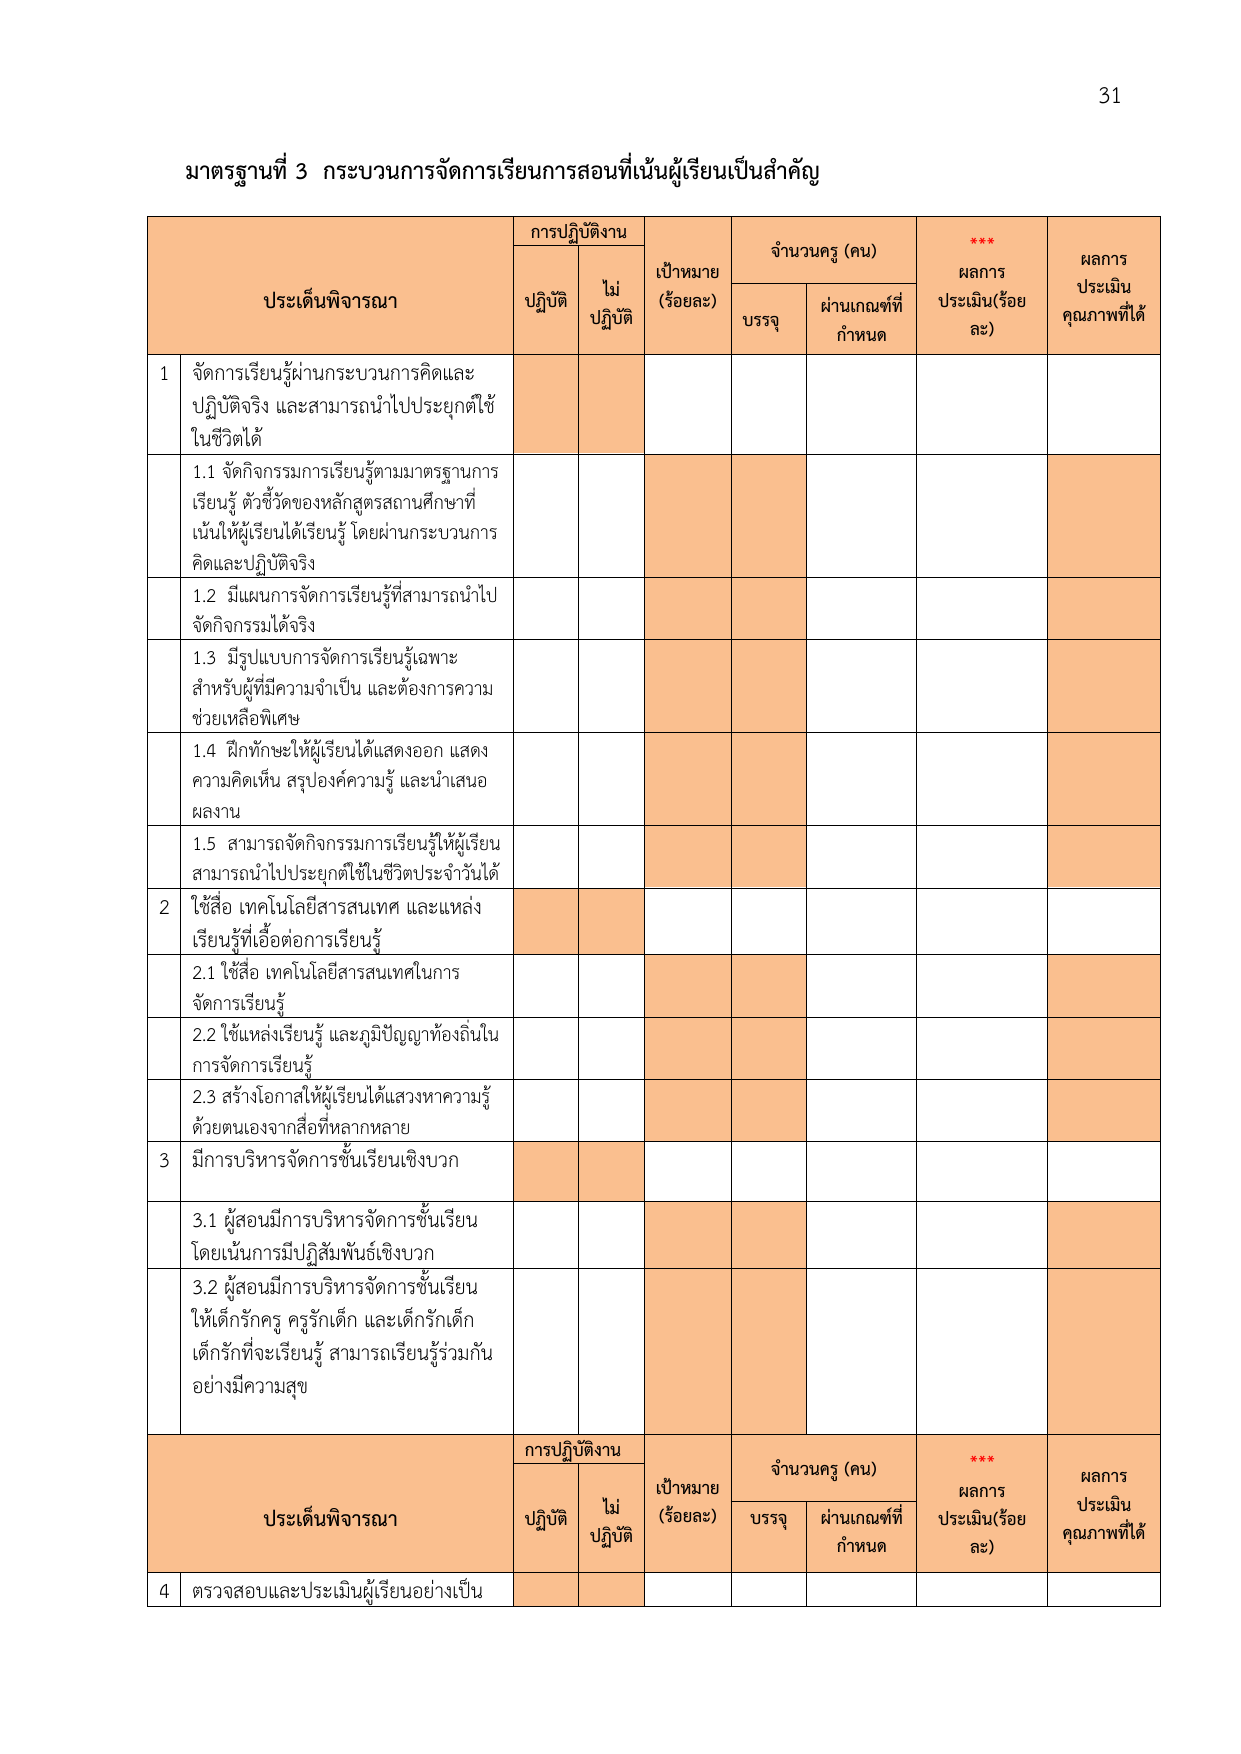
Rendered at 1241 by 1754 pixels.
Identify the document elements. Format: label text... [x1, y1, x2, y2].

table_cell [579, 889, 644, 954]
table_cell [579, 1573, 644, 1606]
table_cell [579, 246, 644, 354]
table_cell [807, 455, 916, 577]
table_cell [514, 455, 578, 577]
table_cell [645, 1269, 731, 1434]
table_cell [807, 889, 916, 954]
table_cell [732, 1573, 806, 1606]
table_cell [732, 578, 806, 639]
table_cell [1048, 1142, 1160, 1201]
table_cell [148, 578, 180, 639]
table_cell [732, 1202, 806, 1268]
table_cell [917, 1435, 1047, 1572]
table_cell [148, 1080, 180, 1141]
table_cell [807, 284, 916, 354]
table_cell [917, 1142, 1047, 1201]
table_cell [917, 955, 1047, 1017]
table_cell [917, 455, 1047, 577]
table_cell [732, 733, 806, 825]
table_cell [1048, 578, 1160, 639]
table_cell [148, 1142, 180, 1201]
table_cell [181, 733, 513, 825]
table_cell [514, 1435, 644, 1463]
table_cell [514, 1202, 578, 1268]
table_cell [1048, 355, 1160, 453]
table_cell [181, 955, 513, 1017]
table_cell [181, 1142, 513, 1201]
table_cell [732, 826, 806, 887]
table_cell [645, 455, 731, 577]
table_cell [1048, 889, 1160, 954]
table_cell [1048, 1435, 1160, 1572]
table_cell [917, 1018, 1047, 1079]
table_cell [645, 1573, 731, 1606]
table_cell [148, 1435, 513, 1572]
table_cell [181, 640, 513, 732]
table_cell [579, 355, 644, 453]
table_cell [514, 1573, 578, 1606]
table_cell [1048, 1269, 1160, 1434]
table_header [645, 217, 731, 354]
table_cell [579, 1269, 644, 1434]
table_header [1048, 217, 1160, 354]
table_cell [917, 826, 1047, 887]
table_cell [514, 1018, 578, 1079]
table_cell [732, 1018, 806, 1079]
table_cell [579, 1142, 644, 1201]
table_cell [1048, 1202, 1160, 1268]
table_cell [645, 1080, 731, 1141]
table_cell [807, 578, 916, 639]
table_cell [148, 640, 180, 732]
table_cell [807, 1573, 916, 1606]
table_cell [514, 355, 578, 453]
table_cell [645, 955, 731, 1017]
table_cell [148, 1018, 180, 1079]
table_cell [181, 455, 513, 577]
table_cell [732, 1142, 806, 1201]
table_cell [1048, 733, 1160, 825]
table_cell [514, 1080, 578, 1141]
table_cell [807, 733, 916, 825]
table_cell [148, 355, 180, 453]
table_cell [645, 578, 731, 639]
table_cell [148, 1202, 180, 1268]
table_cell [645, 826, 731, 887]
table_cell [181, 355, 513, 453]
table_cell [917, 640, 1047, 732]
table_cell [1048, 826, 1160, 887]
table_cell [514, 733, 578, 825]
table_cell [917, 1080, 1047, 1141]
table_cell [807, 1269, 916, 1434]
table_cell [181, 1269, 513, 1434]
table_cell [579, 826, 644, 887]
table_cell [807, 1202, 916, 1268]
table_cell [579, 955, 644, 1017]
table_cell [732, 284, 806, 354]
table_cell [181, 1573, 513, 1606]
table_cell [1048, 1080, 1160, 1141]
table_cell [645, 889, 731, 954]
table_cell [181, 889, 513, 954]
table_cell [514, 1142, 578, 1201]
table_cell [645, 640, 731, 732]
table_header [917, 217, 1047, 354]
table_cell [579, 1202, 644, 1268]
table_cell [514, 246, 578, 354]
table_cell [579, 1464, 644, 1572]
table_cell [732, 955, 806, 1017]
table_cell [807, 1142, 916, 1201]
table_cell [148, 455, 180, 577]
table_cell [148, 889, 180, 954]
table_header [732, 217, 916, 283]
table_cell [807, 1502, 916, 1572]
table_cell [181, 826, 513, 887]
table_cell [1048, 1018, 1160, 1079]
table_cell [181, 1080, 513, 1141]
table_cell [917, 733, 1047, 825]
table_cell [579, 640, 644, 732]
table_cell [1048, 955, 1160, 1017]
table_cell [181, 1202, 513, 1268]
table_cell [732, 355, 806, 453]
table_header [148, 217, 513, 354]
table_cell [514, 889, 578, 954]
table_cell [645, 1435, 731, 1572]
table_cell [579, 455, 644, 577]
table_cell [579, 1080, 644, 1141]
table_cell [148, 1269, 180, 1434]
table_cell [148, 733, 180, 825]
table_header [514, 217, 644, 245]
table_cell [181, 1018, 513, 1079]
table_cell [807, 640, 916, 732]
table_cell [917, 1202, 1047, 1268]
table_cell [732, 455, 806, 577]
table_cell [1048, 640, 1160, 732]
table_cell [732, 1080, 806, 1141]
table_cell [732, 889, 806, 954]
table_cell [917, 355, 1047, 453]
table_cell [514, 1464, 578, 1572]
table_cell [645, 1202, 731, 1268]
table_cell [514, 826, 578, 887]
text มาตรฐานที่ 3 กระบวนการจัดการเรียนการสอนที่เน้นผู้เรียนเป็นสำคัญ [148, 150, 1122, 188]
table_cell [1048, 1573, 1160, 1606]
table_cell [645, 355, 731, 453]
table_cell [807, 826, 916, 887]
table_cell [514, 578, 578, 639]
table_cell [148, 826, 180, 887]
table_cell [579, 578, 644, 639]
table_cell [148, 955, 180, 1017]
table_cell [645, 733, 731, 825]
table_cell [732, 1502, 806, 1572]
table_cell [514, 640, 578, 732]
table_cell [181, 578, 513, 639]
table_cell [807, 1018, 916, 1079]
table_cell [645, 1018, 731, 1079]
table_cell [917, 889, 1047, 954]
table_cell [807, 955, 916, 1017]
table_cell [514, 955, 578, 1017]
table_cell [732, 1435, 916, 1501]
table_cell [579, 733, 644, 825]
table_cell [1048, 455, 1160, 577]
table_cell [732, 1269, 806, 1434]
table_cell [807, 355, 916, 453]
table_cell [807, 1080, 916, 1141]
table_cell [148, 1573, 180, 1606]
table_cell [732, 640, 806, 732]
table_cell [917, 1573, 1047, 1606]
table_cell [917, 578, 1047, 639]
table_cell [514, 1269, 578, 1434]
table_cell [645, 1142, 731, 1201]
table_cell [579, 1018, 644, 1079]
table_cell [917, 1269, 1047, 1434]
